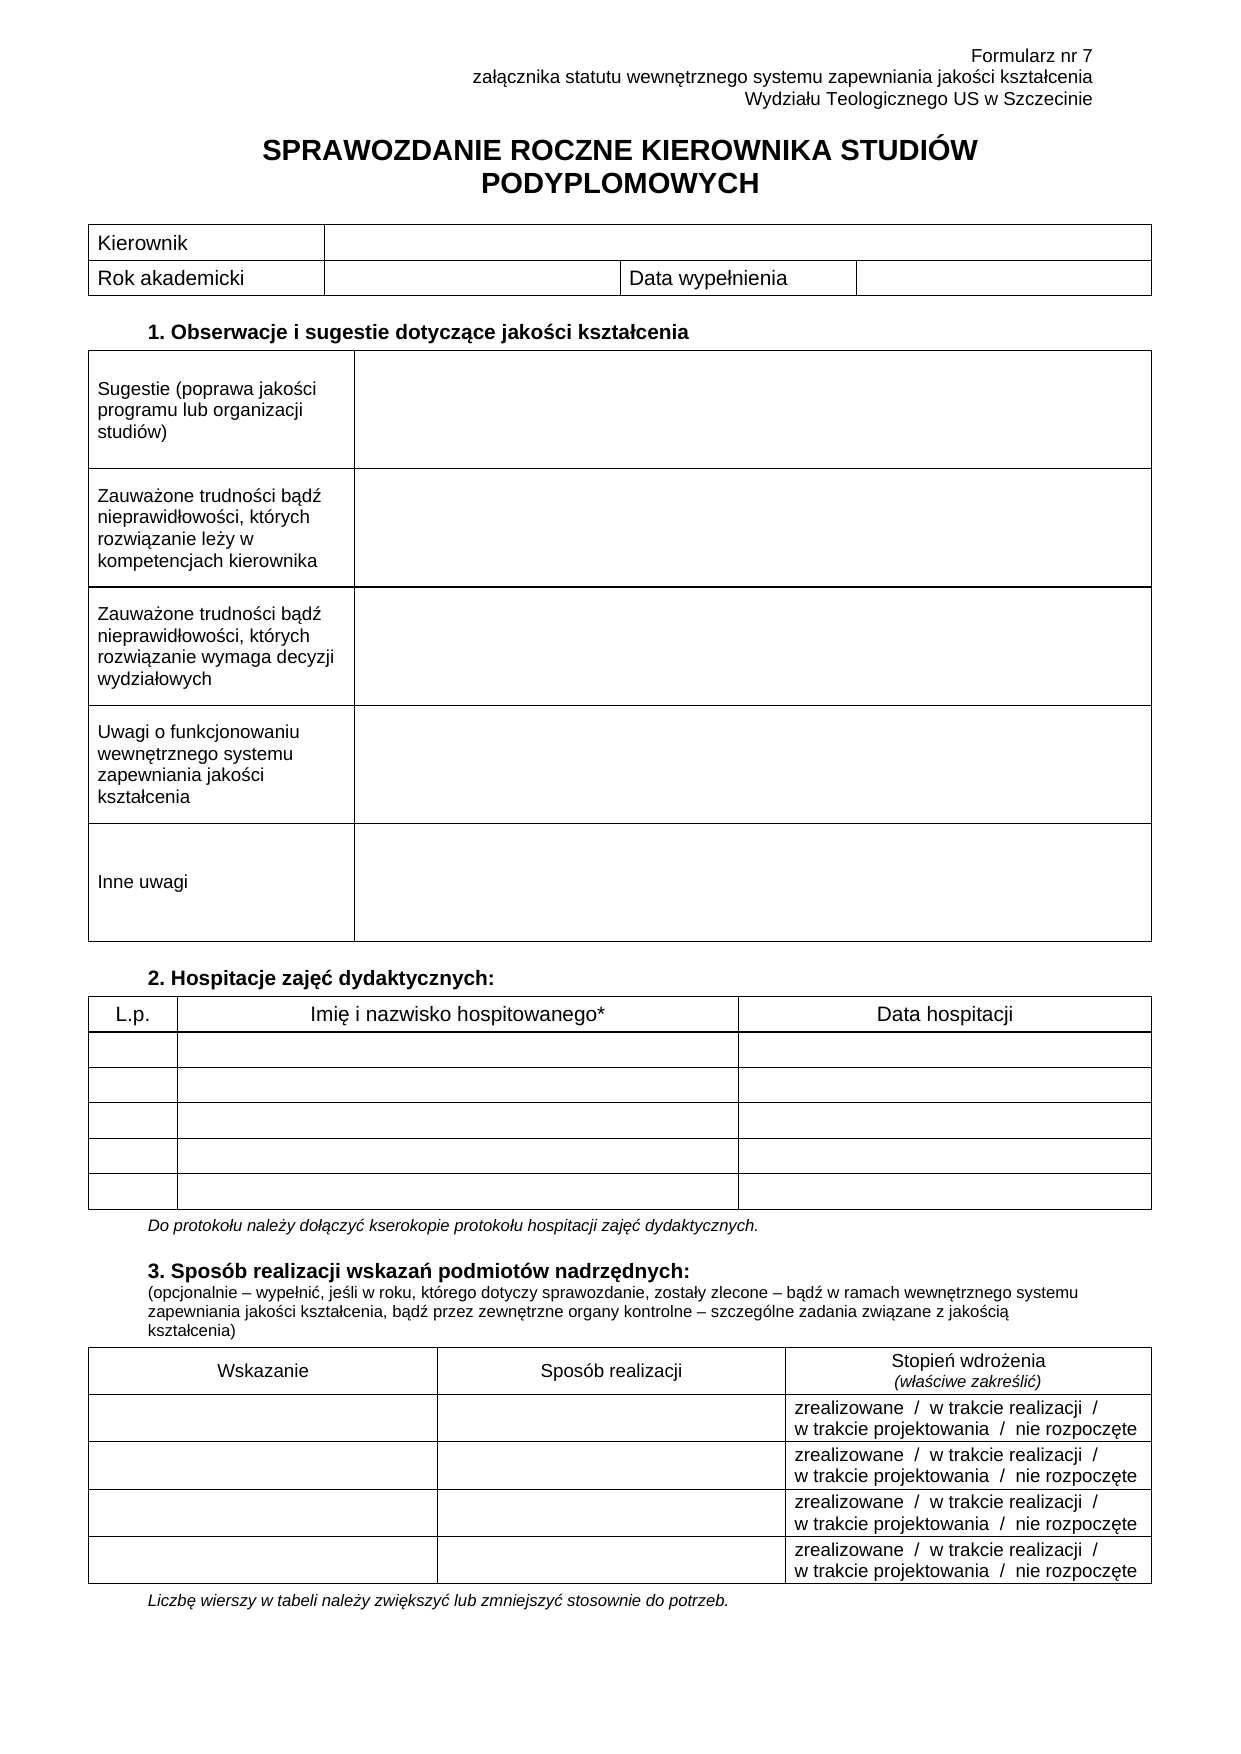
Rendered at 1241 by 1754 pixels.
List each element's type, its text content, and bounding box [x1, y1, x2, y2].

table_cell [89, 1068, 177, 1102]
table_cell [739, 1174, 1151, 1208]
table_cell [355, 469, 1151, 586]
table_cell [178, 1033, 738, 1067]
table_cell [89, 1103, 177, 1138]
text SPRAWOZDANIE ROCZNE KIEROWNIKA STUDIÓW PODYPLOMOWYCH [148, 133, 1093, 200]
text Liczbę wierszy w tabeli należy zwiększyć lub zmniejszyć stosownie do potrzeb. [148, 1590, 1093, 1609]
table_header [355, 351, 1151, 468]
table_header Sposób realizacji [438, 1348, 785, 1394]
table_cell [355, 824, 1151, 941]
table_header Imię i nazwisko hospitowanego* [178, 997, 738, 1031]
table_cell zrealizowane / w trakcie realizacji / w trakcie projektowania / nie rozpoczęte [786, 1395, 1151, 1441]
text (opcjonalnie – wypełnić, jeśli w roku, którego dotyczy sprawozdanie, zostały zlecone – bądź w ramach wewnętrznego systemu zapewniania jakości kształcenia, bądź przez zewnętrzne organy kontrolne – szczególne zadania związane z jakością kształcenia) [148, 1283, 1093, 1340]
table_cell [89, 1537, 437, 1583]
table_header Data hospitacji [739, 997, 1151, 1031]
text 1. Obserwacje i sugestie dotyczące jakości kształcenia [148, 320, 1093, 344]
table_cell [739, 1139, 1151, 1173]
text Formularz nr 7 [148, 44, 1093, 66]
table_cell zrealizowane / w trakcie realizacji / w trakcie projektowania / nie rozpoczęte [786, 1537, 1151, 1583]
table_cell [89, 1139, 177, 1173]
table_header L.p. [89, 997, 177, 1031]
table_cell [178, 1103, 738, 1138]
table_cell [178, 1174, 738, 1208]
table_cell [857, 261, 1151, 295]
table_cell [739, 1103, 1151, 1138]
table_header Sugestie (poprawa jakości programu lub organizacji studiów) [89, 351, 354, 468]
table_cell [89, 1442, 437, 1488]
text 3. Sposób realizacji wskazań podmiotów nadrzędnych: [148, 1259, 1093, 1283]
table_cell [325, 261, 620, 295]
table_cell [739, 1033, 1151, 1067]
table_cell [178, 1139, 738, 1173]
text Wydziału Teologicznego US w Szczecinie [148, 87, 1093, 109]
table_cell Uwagi o funkcjonowaniu wewnętrznego systemu zapewniania jakości kształcenia [89, 706, 354, 823]
table_header [325, 225, 1151, 259]
table_cell [355, 588, 1151, 704]
table_cell zrealizowane / w trakcie realizacji / w trakcie projektowania / nie rozpoczęte [786, 1490, 1151, 1536]
table_cell [438, 1537, 785, 1583]
table_cell zrealizowane / w trakcie realizacji / w trakcie projektowania / nie rozpoczęte [786, 1442, 1151, 1488]
table_cell [438, 1395, 785, 1441]
table_cell [739, 1068, 1151, 1102]
table_cell Inne uwagi [89, 824, 354, 941]
table_cell [89, 1033, 177, 1067]
table_cell [438, 1490, 785, 1536]
table_cell Data wypełnienia [621, 261, 856, 295]
table_cell [89, 1490, 437, 1536]
table_cell [438, 1442, 785, 1488]
table_header Stopień wdrożenia (właściwe zakreślić) [786, 1348, 1151, 1394]
text załącznika statutu wewnętrznego systemu zapewniania jakości kształcenia [148, 66, 1093, 87]
text 2. Hospitacje zajęć dydaktycznych: [148, 966, 1093, 990]
table_cell [355, 706, 1151, 823]
table_cell Zauważone trudności bądź nieprawidłowości, których rozwiązanie leży w kompetencjach kierownika [89, 469, 354, 586]
table_header Kierownik [89, 225, 324, 259]
text Do protokołu należy dołączyć kserokopie protokołu hospitacji zajęć dydaktycznych. [148, 1216, 1093, 1235]
table_cell [89, 1174, 177, 1208]
table_cell [89, 1395, 437, 1441]
table_cell Rok akademicki [89, 261, 324, 295]
table_header Wskazanie [89, 1348, 437, 1394]
table_cell Zauważone trudności bądź nieprawidłowości, których rozwiązanie wymaga decyzji wydziałowych [89, 588, 354, 704]
table_cell [178, 1068, 738, 1102]
